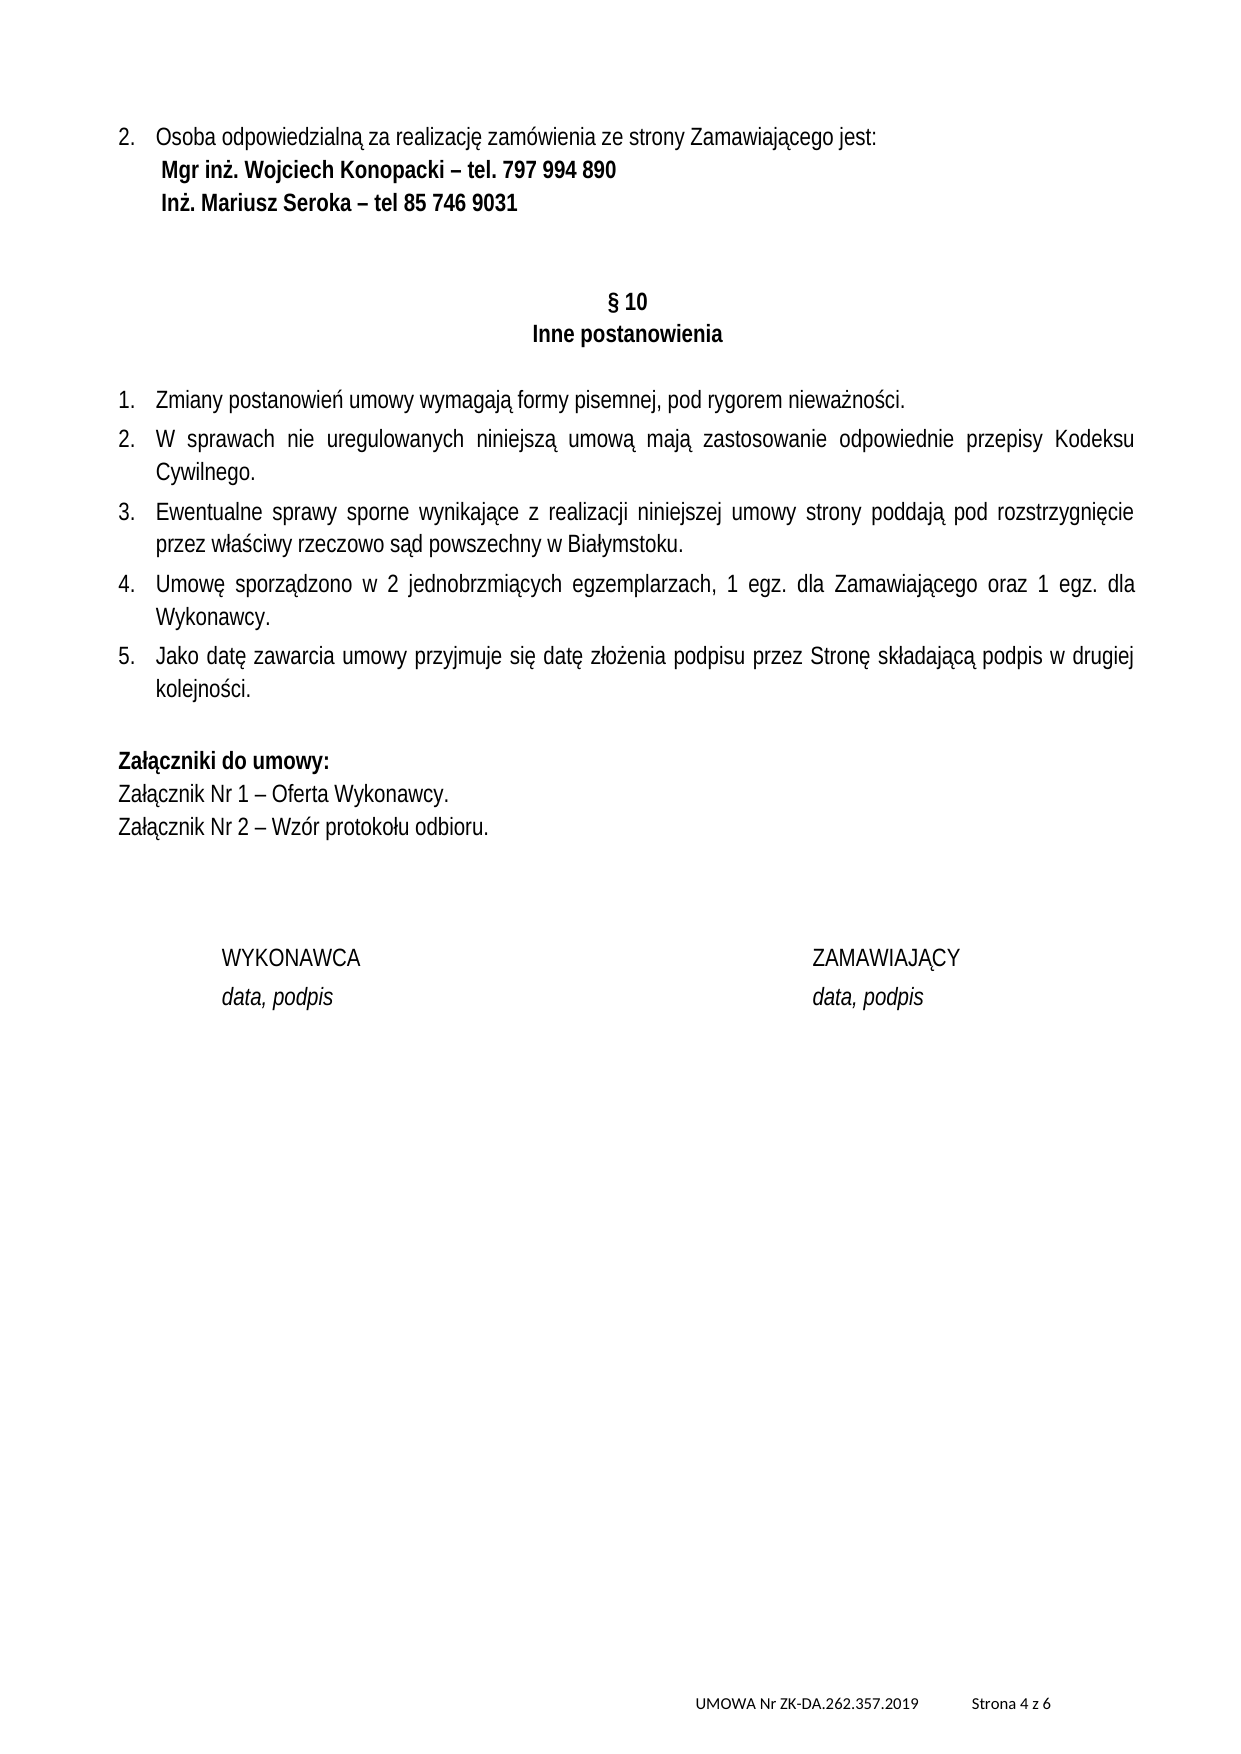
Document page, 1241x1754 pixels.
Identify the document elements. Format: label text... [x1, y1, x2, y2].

list Zmiany postanowień umowy wymagają formy pisemnej, pod rygorem nieważności. [118, 385, 1137, 414]
text Załącznik Nr 1 – Oferta Wykonawcy. [118, 778, 1137, 807]
text data, podpis data, podpis [118, 982, 1137, 1011]
list Ewentualne sprawy sporne wynikające z realizacji niniejszej umowy strony poddają pod rozstrzygnięcie przez właściwy rzeczowo sąd powszechny w Białymstoku. [118, 496, 1137, 558]
list W sprawach nie uregulowanych niniejszą umową mają zastosowanie odpowiednie przepisy Kodeksu Cywilnego. [118, 424, 1137, 486]
text Inż. Mariusz Seroka – tel 85 746 9031 [156, 188, 1137, 216]
text Inne postanowienia [118, 319, 1137, 348]
list Umowę sporządzono w 2 jednobrzmiących egzemplarzach, 1 egz. dla Zamawiającego oraz 1 egz. dla Wykonawcy. [118, 568, 1137, 630]
list Jako datę zawarcia umowy przyjmuje się datę złożenia podpisu przez Stronę składającą podpis w drugiej kolejności. [118, 641, 1137, 702]
text WYKONAWCA ZAMAWIAJĄCY [118, 943, 1137, 972]
list Osoba odpowiedzialną za realizację zamówienia ze strony Zamawiającego jest: [118, 122, 1137, 151]
text § 10 [118, 286, 1137, 315]
text Mgr inż. Wojciech Konopacki – tel. 797 994 890 [156, 155, 1137, 183]
text Załącznik Nr 2 – Wzór protokołu odbioru. [118, 811, 1137, 840]
text Załączniki do umowy: [118, 746, 1137, 774]
